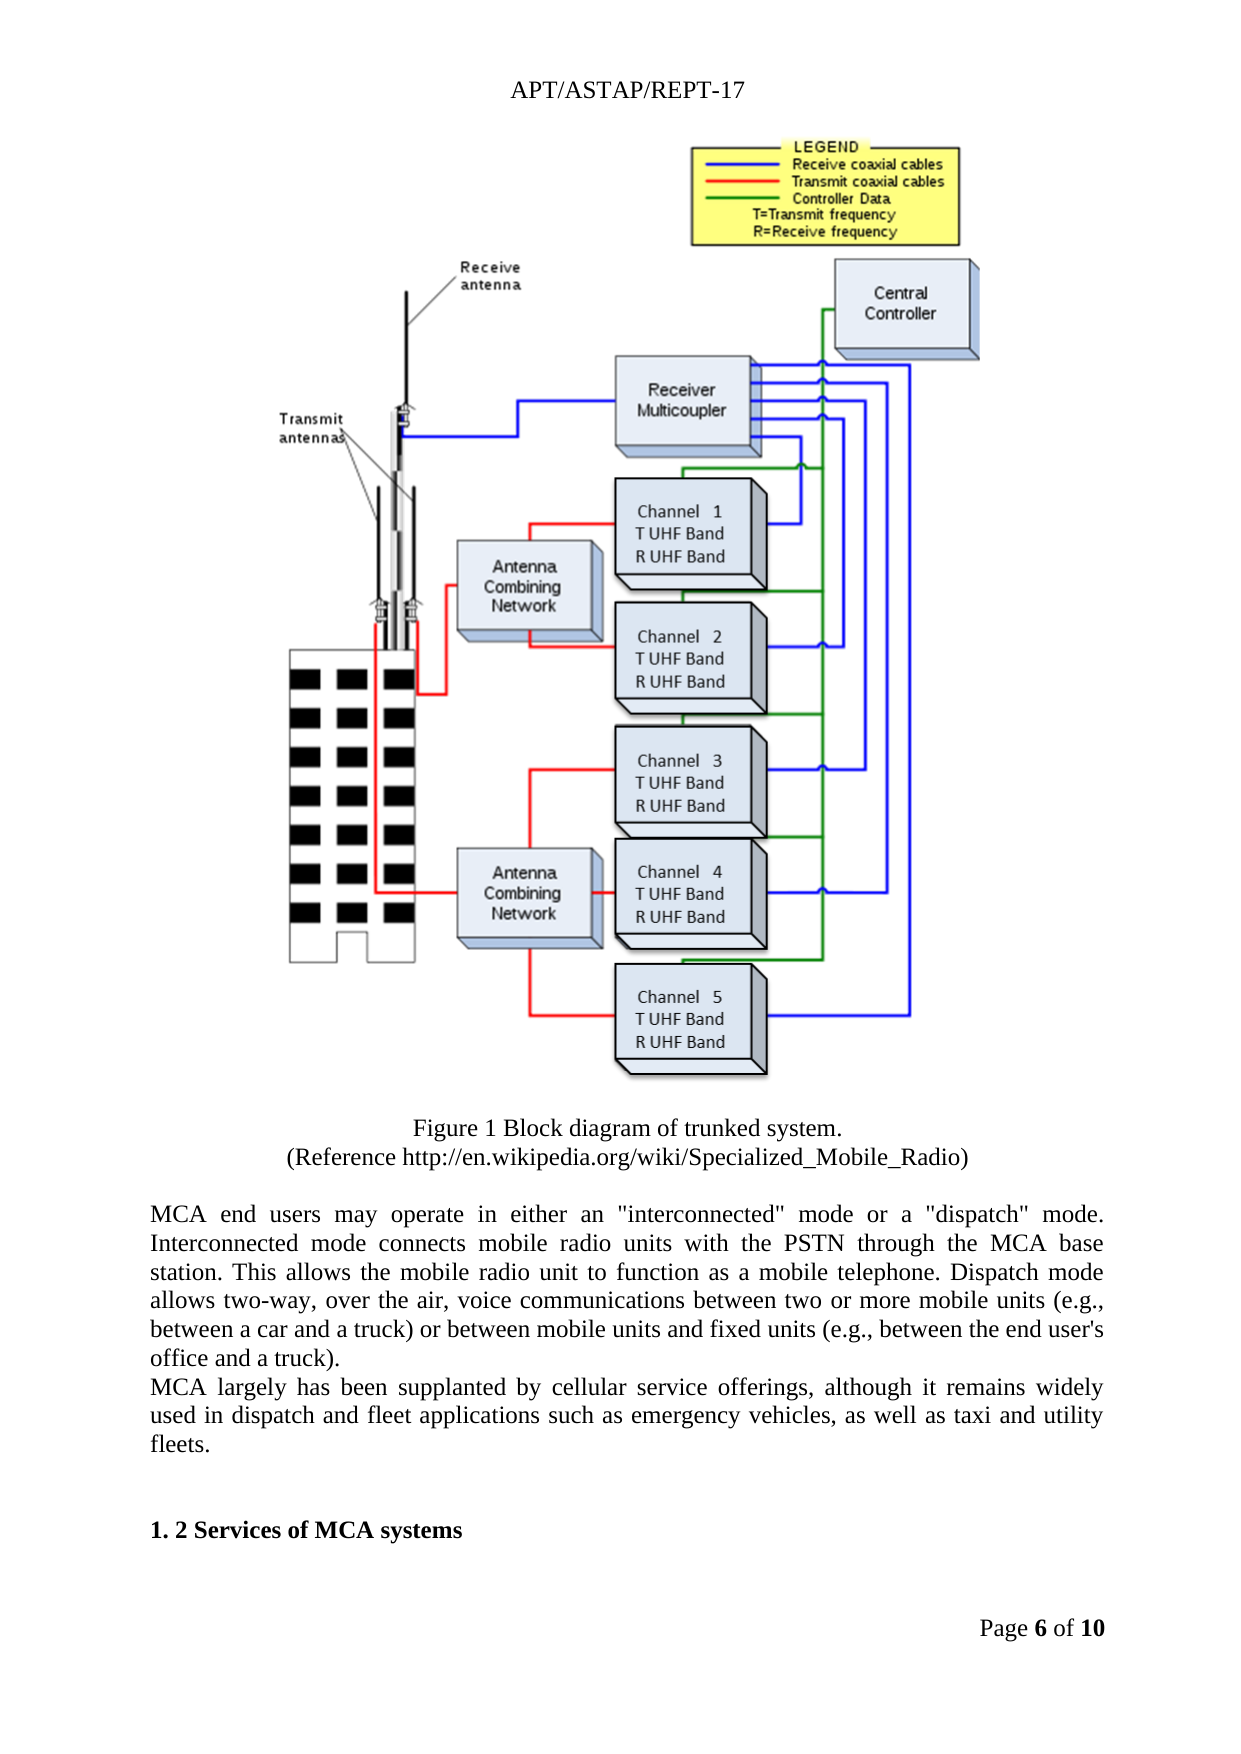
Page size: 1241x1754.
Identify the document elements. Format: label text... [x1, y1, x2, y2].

text MCA end users may operate in either an "interconnected" mode or a "dispatch" mode. Interconnected mode connects mobile radio units with the PSTN through the MCA base station. This allows the mobile radio unit to function as a mobile telephone. Dispatch mode allows two-way, over the air, voice communications between two or more mobile units (e.g., between a car and a truck) or between mobile units and fixed units (e.g., between the end user's office and a truck). [150, 1199, 1105, 1372]
text MCA largely has been supplanted by cellular service offerings, although it remains widely used in dispatch and fleet applications such as emergency vehicles, as well as taxi and utility fleets. [150, 1372, 1105, 1458]
text (Reference http://en.wikipedia.org/wiki/Specialized_Mobile_Radio) [150, 1142, 1105, 1171]
picture [275, 135, 980, 1085]
text 1. 2 Services of MCA systems [150, 1516, 1105, 1544]
text Figure 1 Block diagram of trunked system. [150, 1113, 1105, 1142]
